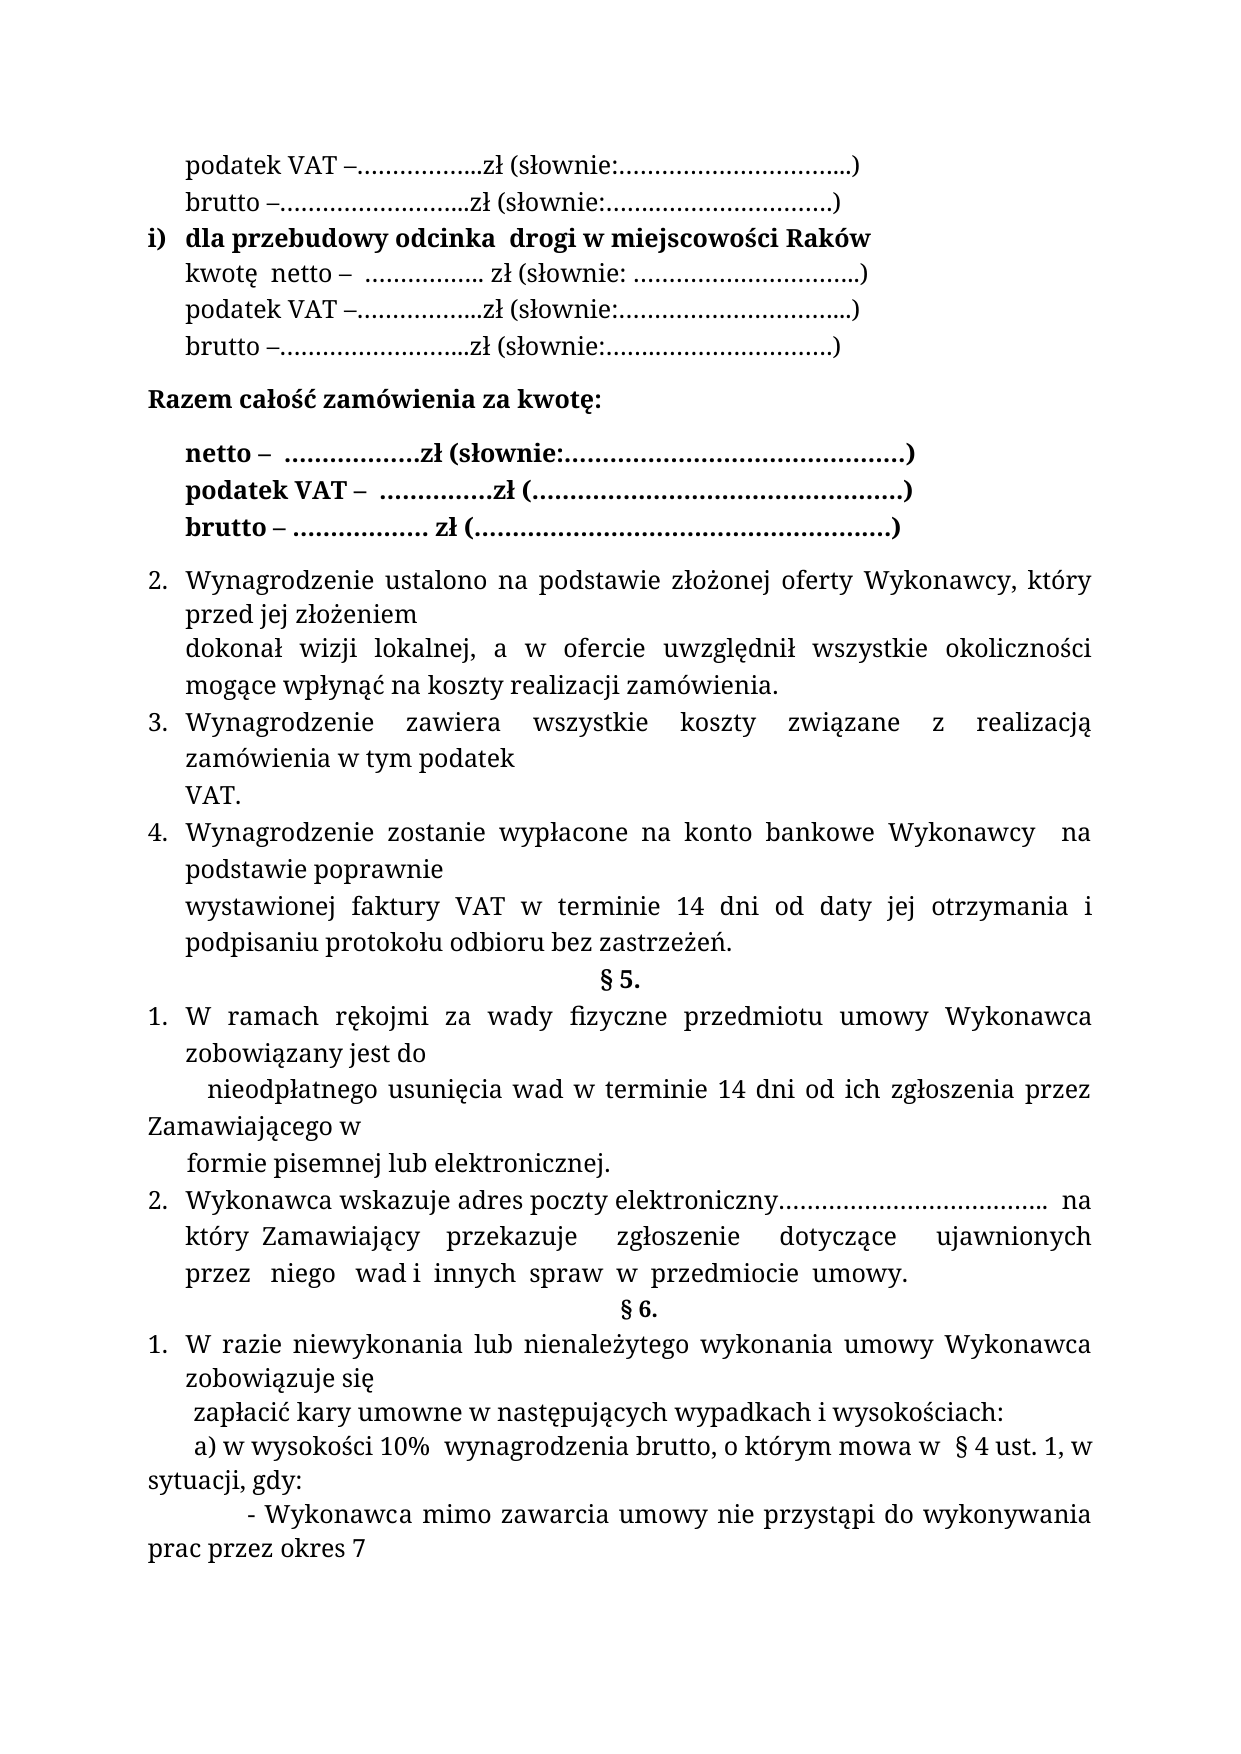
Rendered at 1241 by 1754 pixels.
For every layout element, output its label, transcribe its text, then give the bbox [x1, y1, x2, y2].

list brutto – ……………… zł (……………………………………………….) [185, 509, 1093, 543]
text zapłacić kary umowne w następujących wypadkach i wysokościach: [148, 1394, 1093, 1428]
text nieodpłatnego usunięcia wad w terminie 14 dni od ich zgłoszenia przez Zamawiającego w [148, 1072, 1093, 1143]
text formie pisemnej lub elektronicznej. [148, 1146, 1093, 1179]
text a) w wysokości 10% wynagrodzenia brutto, o którym mowa w § 4 ust. 1, w sytuacji, gdy: [148, 1428, 1093, 1497]
list podatek VAT –……………...zł (słownie:…………………………...) [185, 148, 1093, 182]
list brutto –……………………...zł (słownie:…….…………………….) [185, 329, 1093, 363]
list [185, 184, 1093, 218]
list W ramach rękojmi za wady fizyczne przedmiotu umowy Wykonawca zobowiązany jest do [148, 998, 1093, 1069]
list Wynagrodzenie zawiera wszystkie koszty związane z realizacją zamówienia w tym podatek [148, 704, 1093, 775]
text Razem całość zamówienia za kwotę: [148, 382, 1093, 416]
list Wynagrodzenie ustalono na podstawie złożonej oferty Wykonawcy, który przed jej złożeniem [148, 563, 1093, 631]
list Wykonawca wskazuje adres poczty elektroniczny……………………………….. na który Zamawiający przekazuje zgłoszenie dotyczące ujawnionych przez niego wad i innych spraw w przedmiocie umowy. [148, 1182, 1093, 1290]
list W razie niewykonania lub nienależytego wykonania umowy Wykonawca zobowiązuje się [148, 1326, 1093, 1394]
list podatek VAT – ……………zł (………………………………………….) [185, 472, 1093, 506]
text dokonał wizji lokalnej, a w ofercie uwzględnił wszystkie okoliczności mogące wpłynąć na koszty realizacji zamówienia. [185, 631, 1093, 702]
text wystawionej faktury VAT w terminie 14 dni od daty jej otrzymania i podpisaniu protokołu odbioru bez zastrzeżeń. [185, 888, 1093, 959]
text § 6. [185, 1293, 1093, 1324]
text § 5. [148, 962, 1093, 996]
list netto – ………………zł (słownie:………………………………………) [185, 436, 1093, 470]
list Wynagrodzenie zostanie wypłacone na konto bankowe Wykonawcy na podstawie poprawnie [148, 814, 1093, 885]
text - Wykonawca mimo zawarcia umowy nie przystąpi do wykonywania prac przez okres 7 [148, 1497, 1093, 1565]
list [185, 255, 1093, 289]
text VAT. [185, 778, 1093, 812]
list dla przebudowy odcinka drogi w miejscowości Raków [148, 221, 1093, 255]
list podatek VAT –……………...zł (słownie:…………………………...) [185, 292, 1093, 326]
